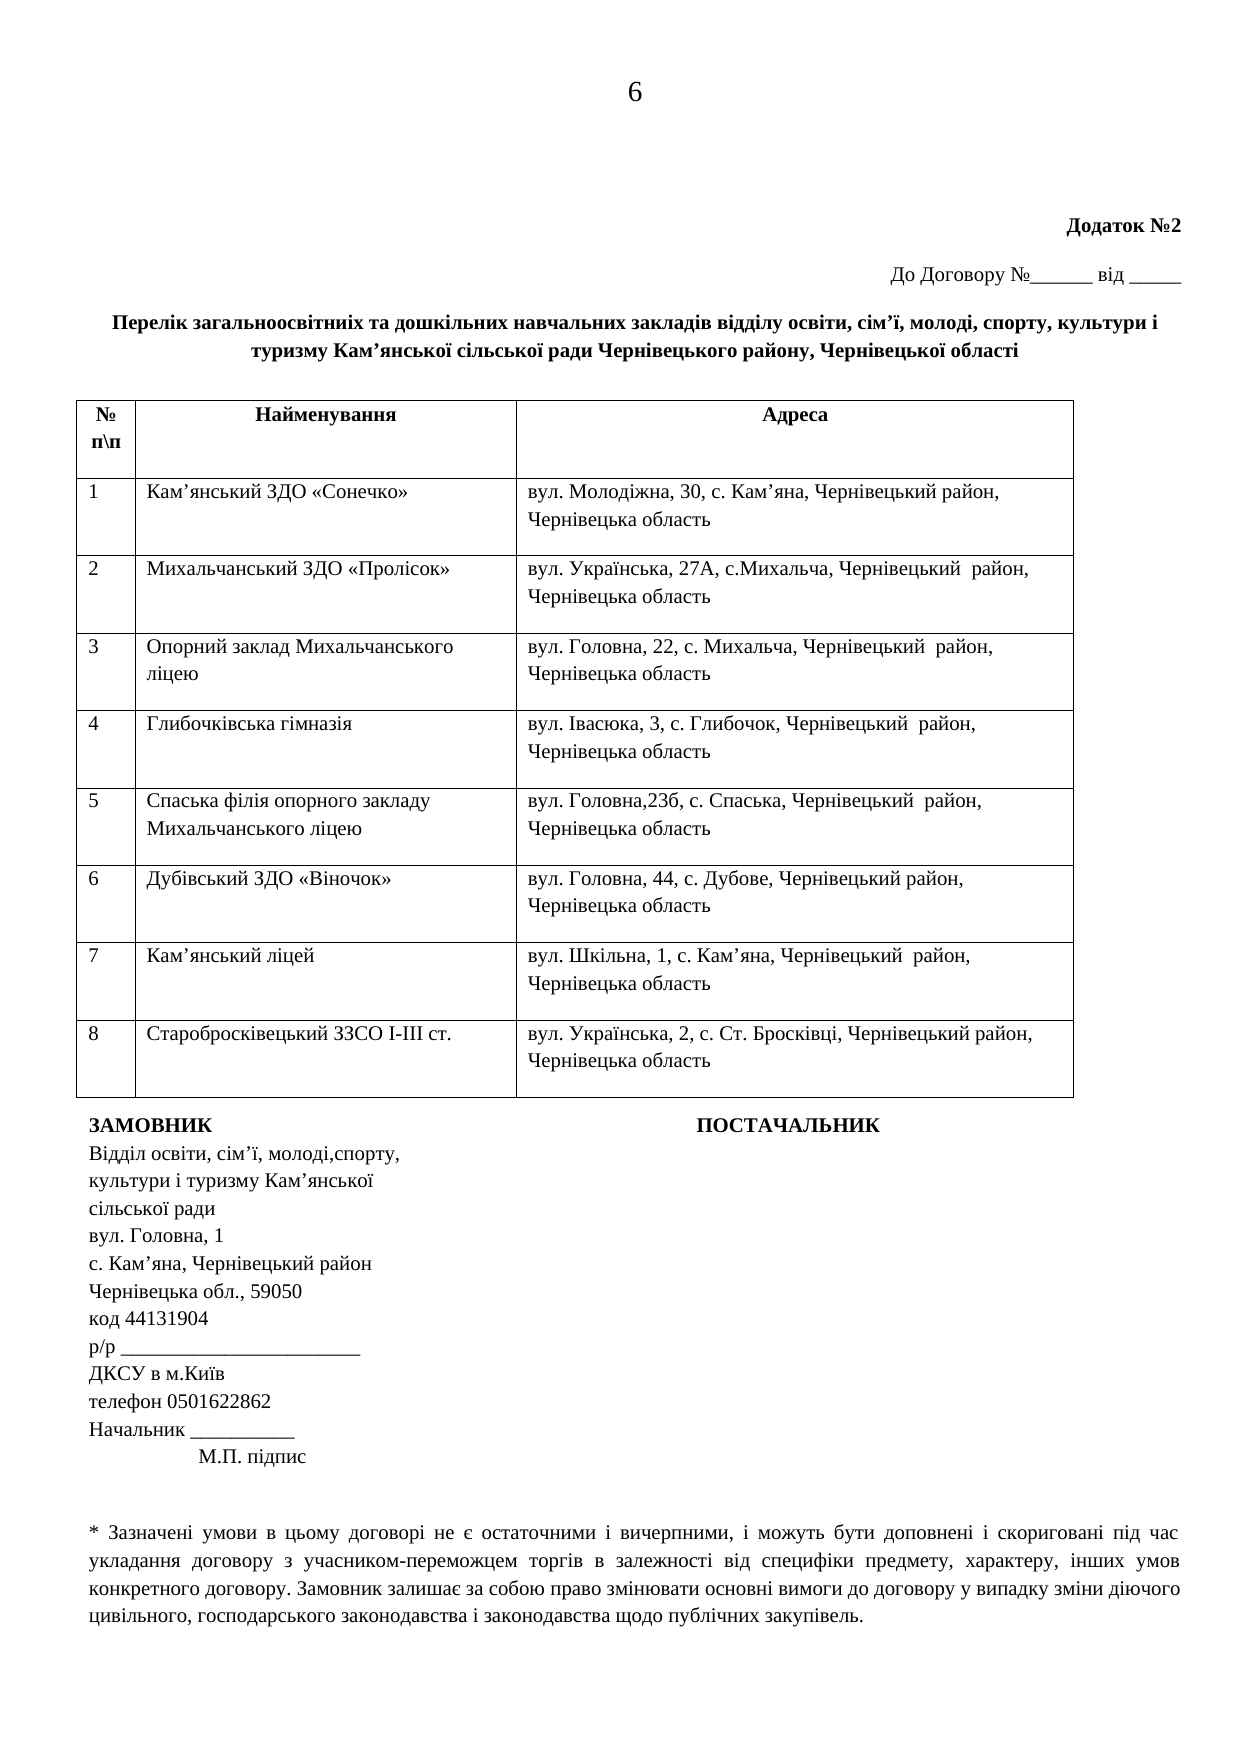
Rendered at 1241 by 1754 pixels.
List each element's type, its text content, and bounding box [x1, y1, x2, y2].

table_cell вул. Головна, 22, с. Михальча, Чернівецький район, Чернівецька область [517, 634, 1073, 710]
table_header Найменування [136, 401, 516, 478]
table_cell Михальчанський ЗДО «Пролісок» [136, 556, 516, 633]
text с. Кам’яна, Чернівецький район [89, 1251, 1181, 1275]
table_cell 6 [77, 866, 135, 942]
table_cell Спаська філія опорного закладу Михальчанського ліцею [136, 789, 516, 865]
text р/р _______________________ [89, 1334, 1181, 1358]
table_cell Кам’янський ЗДО «Сонечко» [136, 479, 516, 555]
table_cell Кам’янський ліцей [136, 943, 516, 1019]
table_cell 4 [77, 711, 135, 787]
text телефон 0501622862 [89, 1389, 1181, 1413]
text ЗАМОВНИК ПОСТАЧАЛЬНИК [89, 1113, 1240, 1137]
table_cell 1 [77, 479, 135, 555]
table_cell вул. Івасюка, 3, с. Глибочок, Чернівецький район, Чернівецька область [517, 711, 1073, 787]
text Чернівецька обл., 59050 [89, 1278, 1181, 1303]
table_cell 2 [77, 556, 135, 633]
table_cell Старобросківецький ЗЗСО І-ІІІ ст. [136, 1021, 516, 1097]
table_cell 8 [77, 1021, 135, 1097]
text сільської ради [89, 1196, 1181, 1220]
text До Договору №______ від _____ [89, 262, 1181, 286]
table_cell 3 [77, 634, 135, 710]
table_header № п\п [77, 401, 135, 478]
text код 44131904 [89, 1306, 1181, 1330]
table_cell Опорний заклад Михальчанського ліцею [136, 634, 516, 710]
table_cell вул. Головна, 44, с. Дубове, Чернівецький район, Чернівецька область [517, 866, 1073, 942]
table_cell 5 [77, 789, 135, 865]
table_cell вул. Українська, 27А, с.Михальча, Чернівецький район, Чернівецька область [517, 556, 1073, 633]
table_header Адреса [517, 401, 1073, 478]
table_cell 7 [77, 943, 135, 1019]
text Додаток №2 [89, 213, 1181, 237]
text ДКСУ в м.Київ [89, 1361, 1181, 1385]
table_cell вул. Молодіжна, 30, с. Кам’яна, Чернівецький район, Чернівецька область [517, 479, 1073, 555]
table_cell Глибочківська гімназія [136, 711, 516, 787]
table_cell вул. Головна,23б, с. Спаська, Чернівецький район, Чернівецька область [517, 789, 1073, 865]
text Начальник __________ [89, 1417, 1181, 1441]
text культури і туризму Кам’янської [89, 1168, 1181, 1192]
text Перелік загальноосвітниіх та дошкільних навчальних закладів відділу освіти, сім’ї, молоді, спорту, культури і туризму Кам’янської сільської ради Чернівецького району, Чернівецької області [89, 310, 1181, 362]
text вул. Головна, 1 [89, 1223, 1181, 1247]
text М.П. підпис [89, 1444, 1181, 1468]
table_cell Дубівський ЗДО «Віночок» [136, 866, 516, 942]
text Відділ освіти, сім’ї, молоді,спорту, [89, 1141, 1181, 1164]
table_cell вул. Українська, 2, с. Ст. Бросківці, Чернівецький район, Чернівецька область [517, 1021, 1073, 1097]
text * Зазначені умови в цьому договорі не є остаточними і вичерпними, і можуть бути доповнені і скориговані під час укладання договору з учасником-переможцем торгів в залежності від специфіки предмету, характеру, інших умов конкретного договору. Замовник залишає за собою право змінювати основні вимоги до договору у випадку зміни діючого цивільного, господарського законодавства і законодавства щодо публічних закупівель. [89, 1520, 1181, 1627]
table_cell вул. Шкільна, 1, с. Кам’яна, Чернівецький район, Чернівецька область [517, 943, 1073, 1019]
